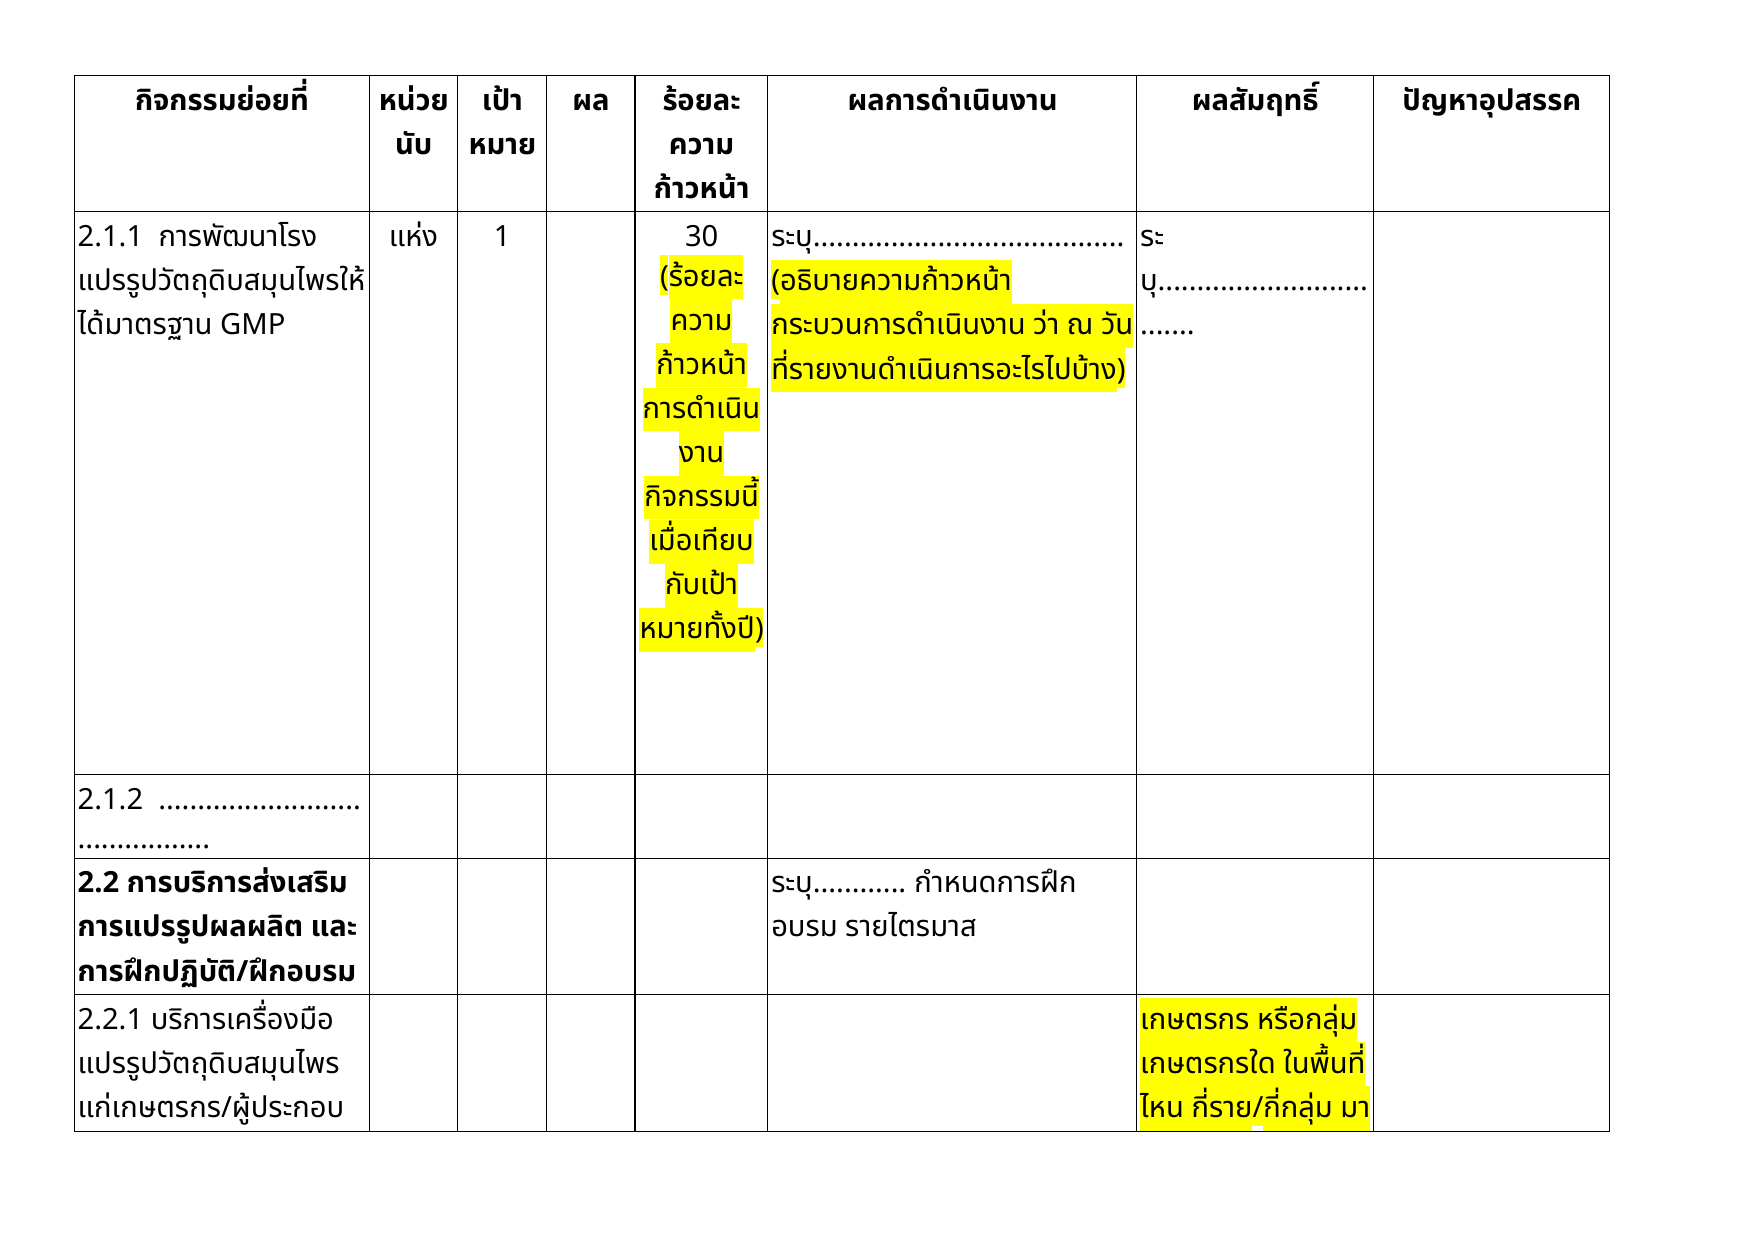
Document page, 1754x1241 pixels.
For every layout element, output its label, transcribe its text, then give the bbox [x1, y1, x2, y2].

table_cell [1374, 859, 1609, 994]
table_cell [768, 995, 1136, 1131]
table_header ผลสัมฤทธิ์ [1137, 76, 1373, 211]
table_cell [370, 775, 457, 857]
table_cell [636, 859, 767, 994]
table_cell แห่ง [370, 212, 457, 774]
table_cell [1137, 859, 1373, 994]
table_cell 1 [458, 212, 546, 774]
table_cell [458, 859, 546, 994]
table_cell [547, 859, 634, 994]
table_header กิจกรรมย่อยที่ [75, 76, 369, 211]
table_cell 2.1.1 การพัฒนาโรงแปรรูปวัตถุดิบสมุนไพรให้ได้มาตรฐาน GMP [75, 212, 369, 774]
table_header หน่วยนับ [370, 76, 457, 211]
table_cell [458, 775, 546, 857]
table_header ผลการดำเนินงาน [768, 76, 1136, 211]
table_cell ระบุ.................................. [1137, 212, 1373, 774]
table_cell 2.1.2 ........................................... [75, 775, 369, 857]
table_cell 2.2 การบริการส่งเสริมการแปรรูปผลผลิต และการฝึกปฏิบัติ/ฝึกอบรม [75, 859, 369, 994]
table_cell [636, 775, 767, 857]
table_cell ระบุ........................................ (อธิบายความก้าวหน้ากระบวนการดำเนินงาน ว่า ณ วันที่รายงานดำเนินการอะไรไปบ้าง) [768, 212, 1136, 774]
table_cell [547, 775, 634, 857]
table_cell [1137, 775, 1373, 857]
table_cell [768, 775, 1136, 857]
table_cell [547, 995, 634, 1131]
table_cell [75, 995, 369, 1131]
table_header ร้อยละความก้าวหน้า [636, 76, 767, 211]
table_cell ระบุ............ กำหนดการฝึกอบรม รายไตรมาส [768, 859, 1136, 994]
table_cell [458, 995, 546, 1131]
table_cell [370, 995, 457, 1131]
table_cell 30 (ร้อยละความก้าวหน้าการดำเนินงานกิจกรรมนี้เมื่อเทียบกับเป้าหมายทั้งปี) [636, 212, 767, 774]
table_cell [1137, 995, 1373, 1131]
table_cell [1374, 995, 1609, 1131]
table_cell [370, 859, 457, 994]
table_cell [1374, 775, 1609, 857]
table_header ผล [547, 76, 634, 211]
table_cell [636, 995, 767, 1131]
table_header ปัญหาอุปสรรค [1374, 76, 1609, 211]
table_cell [1374, 212, 1609, 774]
table_cell [547, 212, 634, 774]
table_header เป้าหมาย [458, 76, 546, 211]
